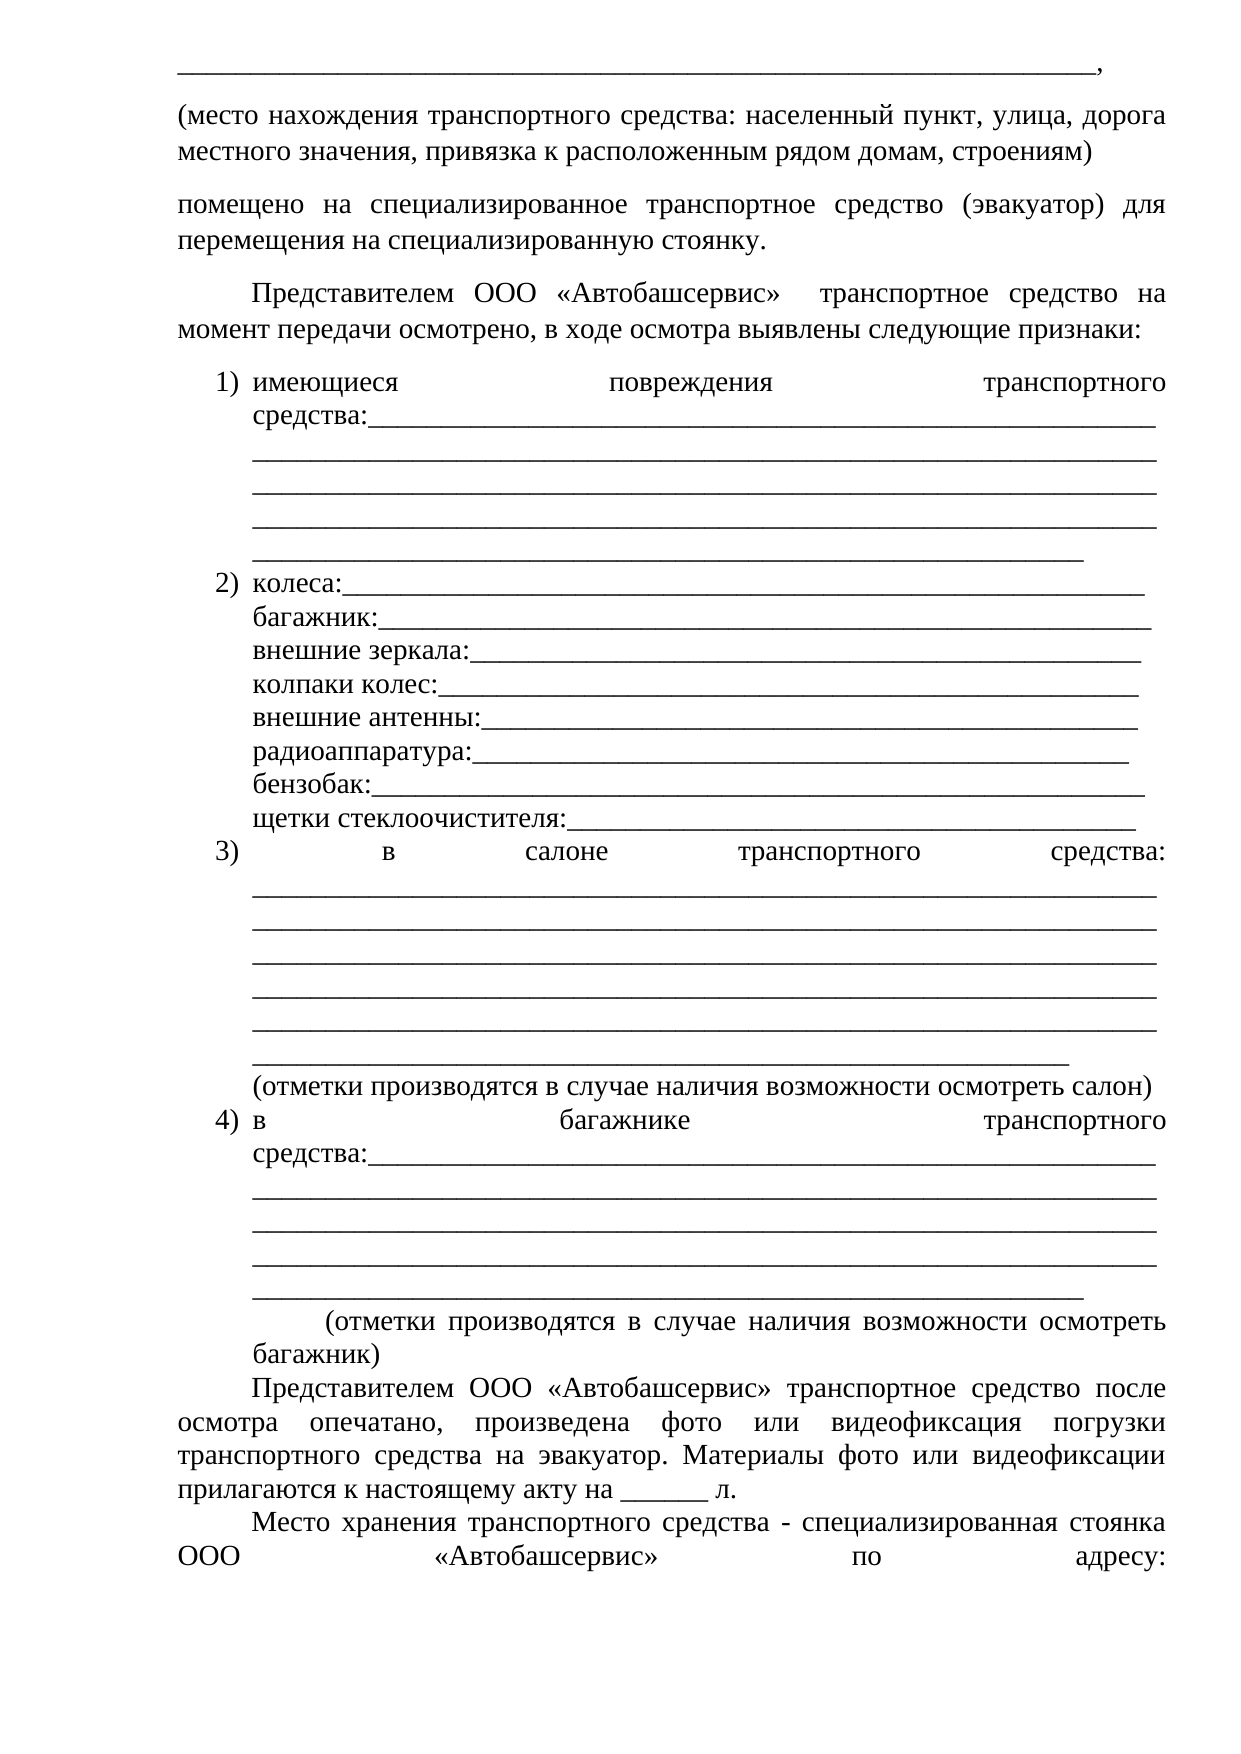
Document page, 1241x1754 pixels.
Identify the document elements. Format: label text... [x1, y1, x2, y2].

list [177, 1504, 1167, 1571]
list в багажнике транспортного средства:_________________________________________________________________________________________________________________________________________________________________________________________________________________________________________________________________________________________________________ [215, 1102, 1167, 1303]
text _______________________________________________________________, [177, 44, 1167, 78]
list бензобак:_____________________________________________________ [252, 766, 1167, 800]
list внешние зеркала:______________________________________________ [252, 632, 1167, 666]
list колпаки колес:________________________________________________ [252, 666, 1167, 699]
text помещено на специализированное транспортное средство (эвакуатор) для перемещения на специализированную стоянку. [177, 186, 1167, 256]
list имеющиеся повреждения транспортного средства:_________________________________________________________________________________________________________________________________________________________________________________________________________________________________________________________________________________________________________ [215, 364, 1167, 565]
text (место нахождения транспортного средства: населенный пункт, улица, дорога местного значения, привязка к расположенным рядом домам, строениям) [177, 97, 1167, 167]
list багажник:_____________________________________________________ [252, 599, 1167, 632]
list колеса:_______________________________________________________ [215, 565, 1167, 599]
list щетки стеклоочистителя:_______________________________________ [252, 800, 1167, 833]
list (отметки производятся в случае наличия возможности осмотреть багажник) [252, 1303, 1167, 1370]
text Представителем ООО «Автобашсервис» транспортное средство на момент передачи осмотрено, в ходе осмотра выявлены следующие признаки: [177, 275, 1167, 345]
list в салоне транспортного средства: ______________________________________________________________________________________________________________________________________________________________________________________________________________________________________________________________________________________________________________________________________________________________________________ (отметки производятся в случае наличия возможности осмотреть салон) [215, 833, 1167, 1102]
list Представителем ООО «Автобашсервис» транспортное средство после осмотра опечатано, произведена фото или видеофиксация погрузки транспортного средства на эвакуатор. Материалы фото или видеофиксации прилагаются к настоящему акту на ______ л. [177, 1370, 1167, 1504]
list радиоаппаратура:_____________________________________________ [252, 733, 1167, 766]
list внешние антенны:_____________________________________________ [252, 699, 1167, 733]
